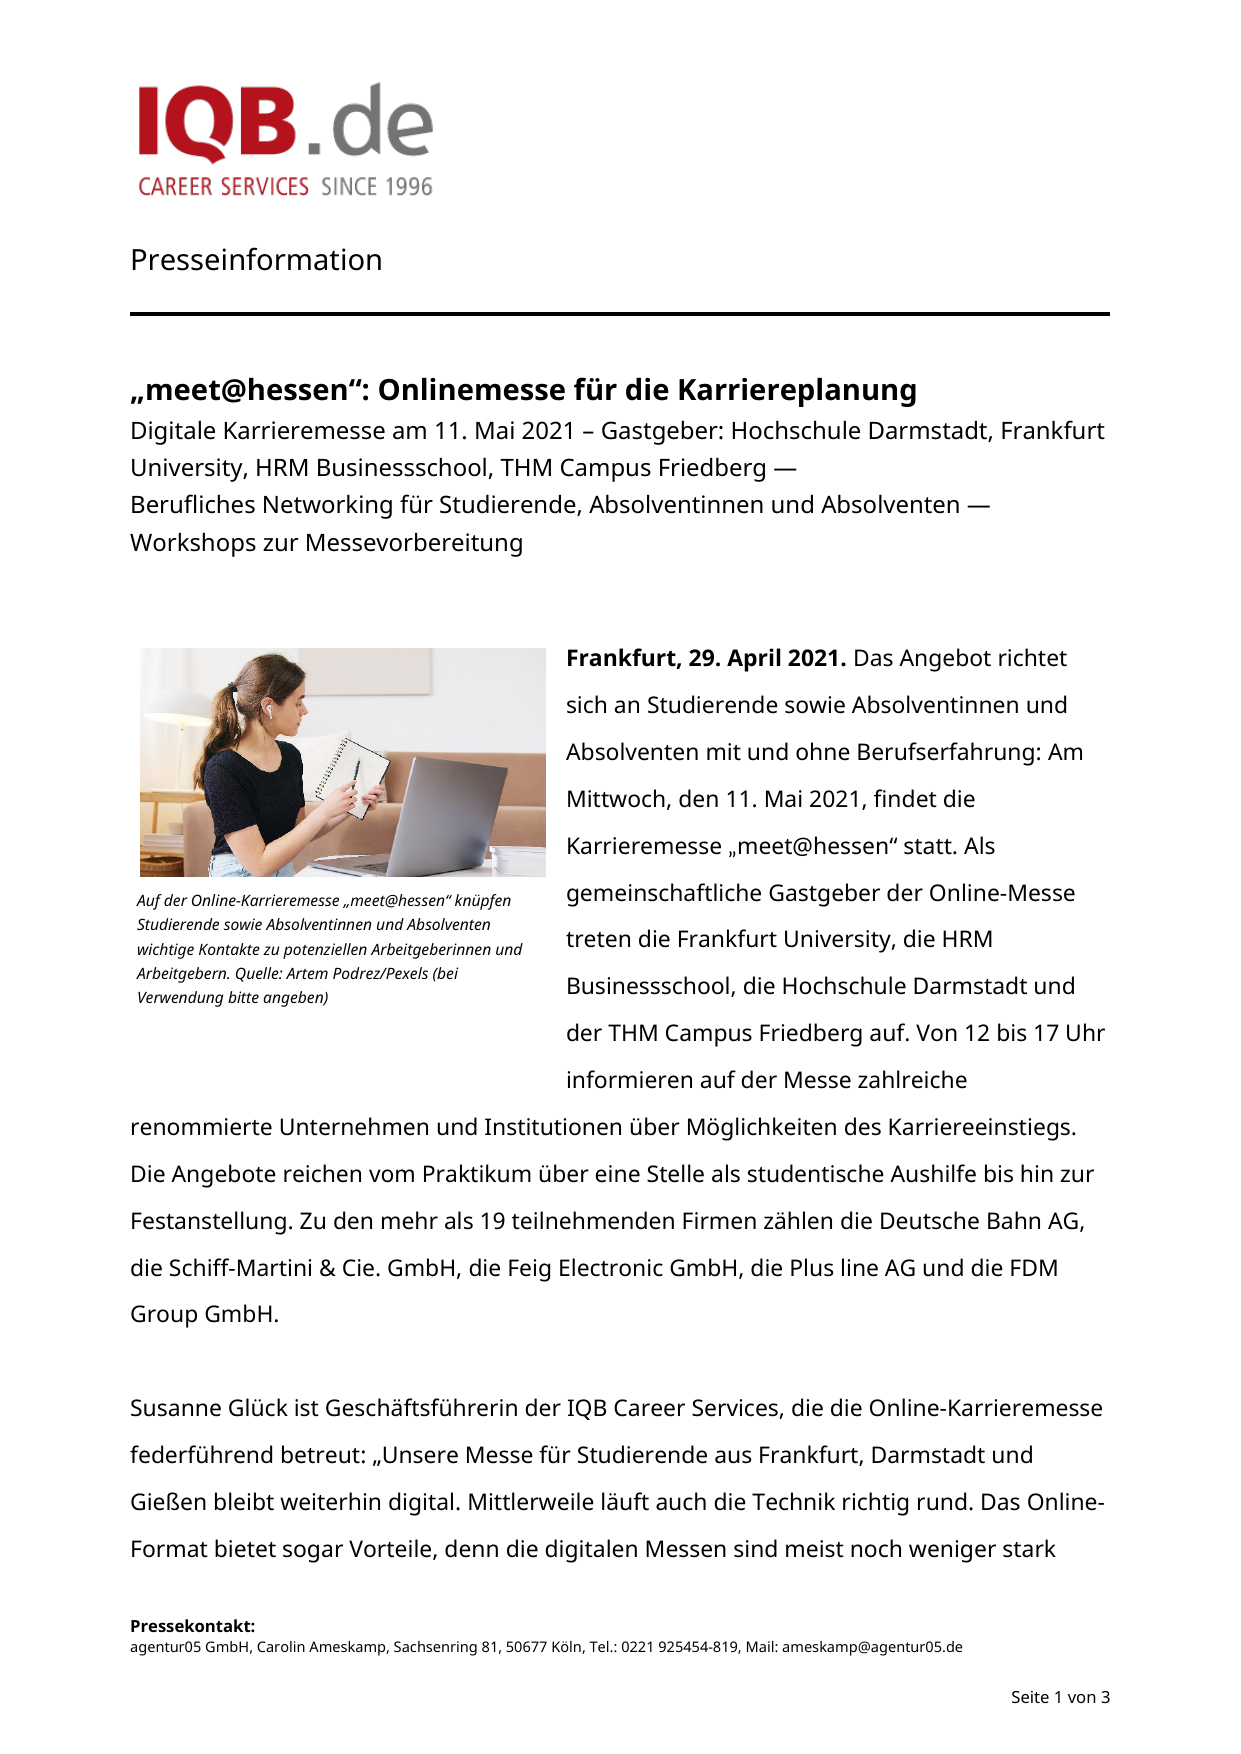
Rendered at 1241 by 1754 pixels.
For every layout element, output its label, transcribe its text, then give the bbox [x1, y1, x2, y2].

picture [140, 648, 546, 877]
picture [129, 73, 443, 212]
text „meet@hessen“: Onlinemesse für die Karriereplanung Digitale Karrieremesse am 11. Mai 2021 – Gastgeber: Hochschule Darmstadt, Frankfurt University, HRM Businessschool, THM Campus Friedberg — Berufliches Networking für Studierende, Absolventinnen und Absolventen — Workshops zur Messevorbereitung [130, 369, 1110, 558]
